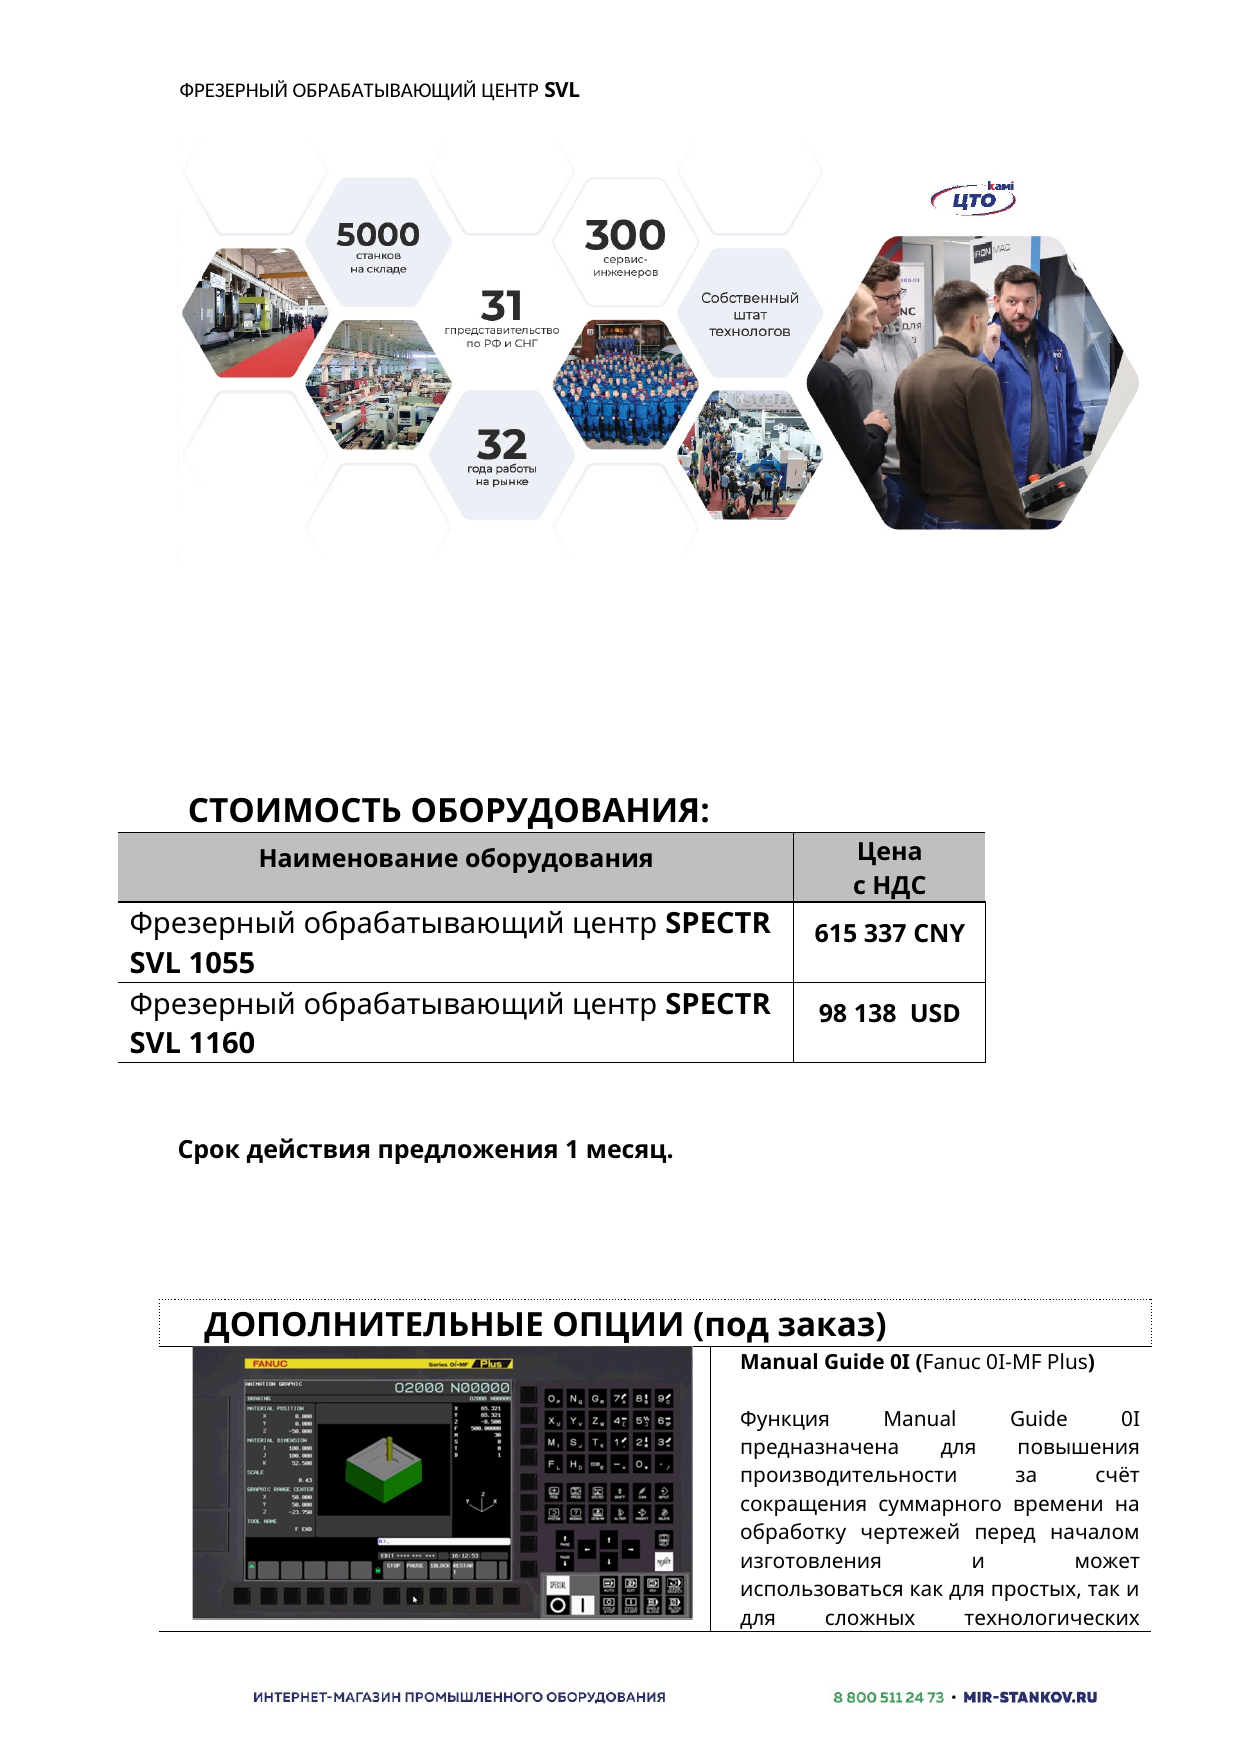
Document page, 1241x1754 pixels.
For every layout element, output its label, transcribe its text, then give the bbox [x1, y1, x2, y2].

table_cell [159, 1347, 710, 1631]
table_header Наименование оборудования [118, 833, 793, 901]
table_cell 98 138 USD [794, 983, 985, 1062]
subtitle СТОИМОСТЬ ОБОРУДОВАНИЯ: [188, 787, 1152, 832]
picture [192, 1346, 693, 1620]
table_cell 615 337 CNY [794, 903, 985, 982]
table_header Цена с НДС [794, 833, 985, 901]
picture [188, 1645, 1162, 1748]
picture [177, 122, 1152, 573]
table_cell Фрезерный обрабатывающий центр SPECTR SVL 1055 [118, 903, 793, 982]
text Срок действия предложения 1 месяц. [177, 1131, 1152, 1166]
table_cell Фрезерный обрабатывающий центр SPECTR SVL 1160 [118, 983, 793, 1062]
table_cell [711, 1347, 1151, 1631]
table_header ДОПОЛНИТЕЛЬНЫЕ ОПЦИИ (под заказ) [159, 1299, 1151, 1346]
